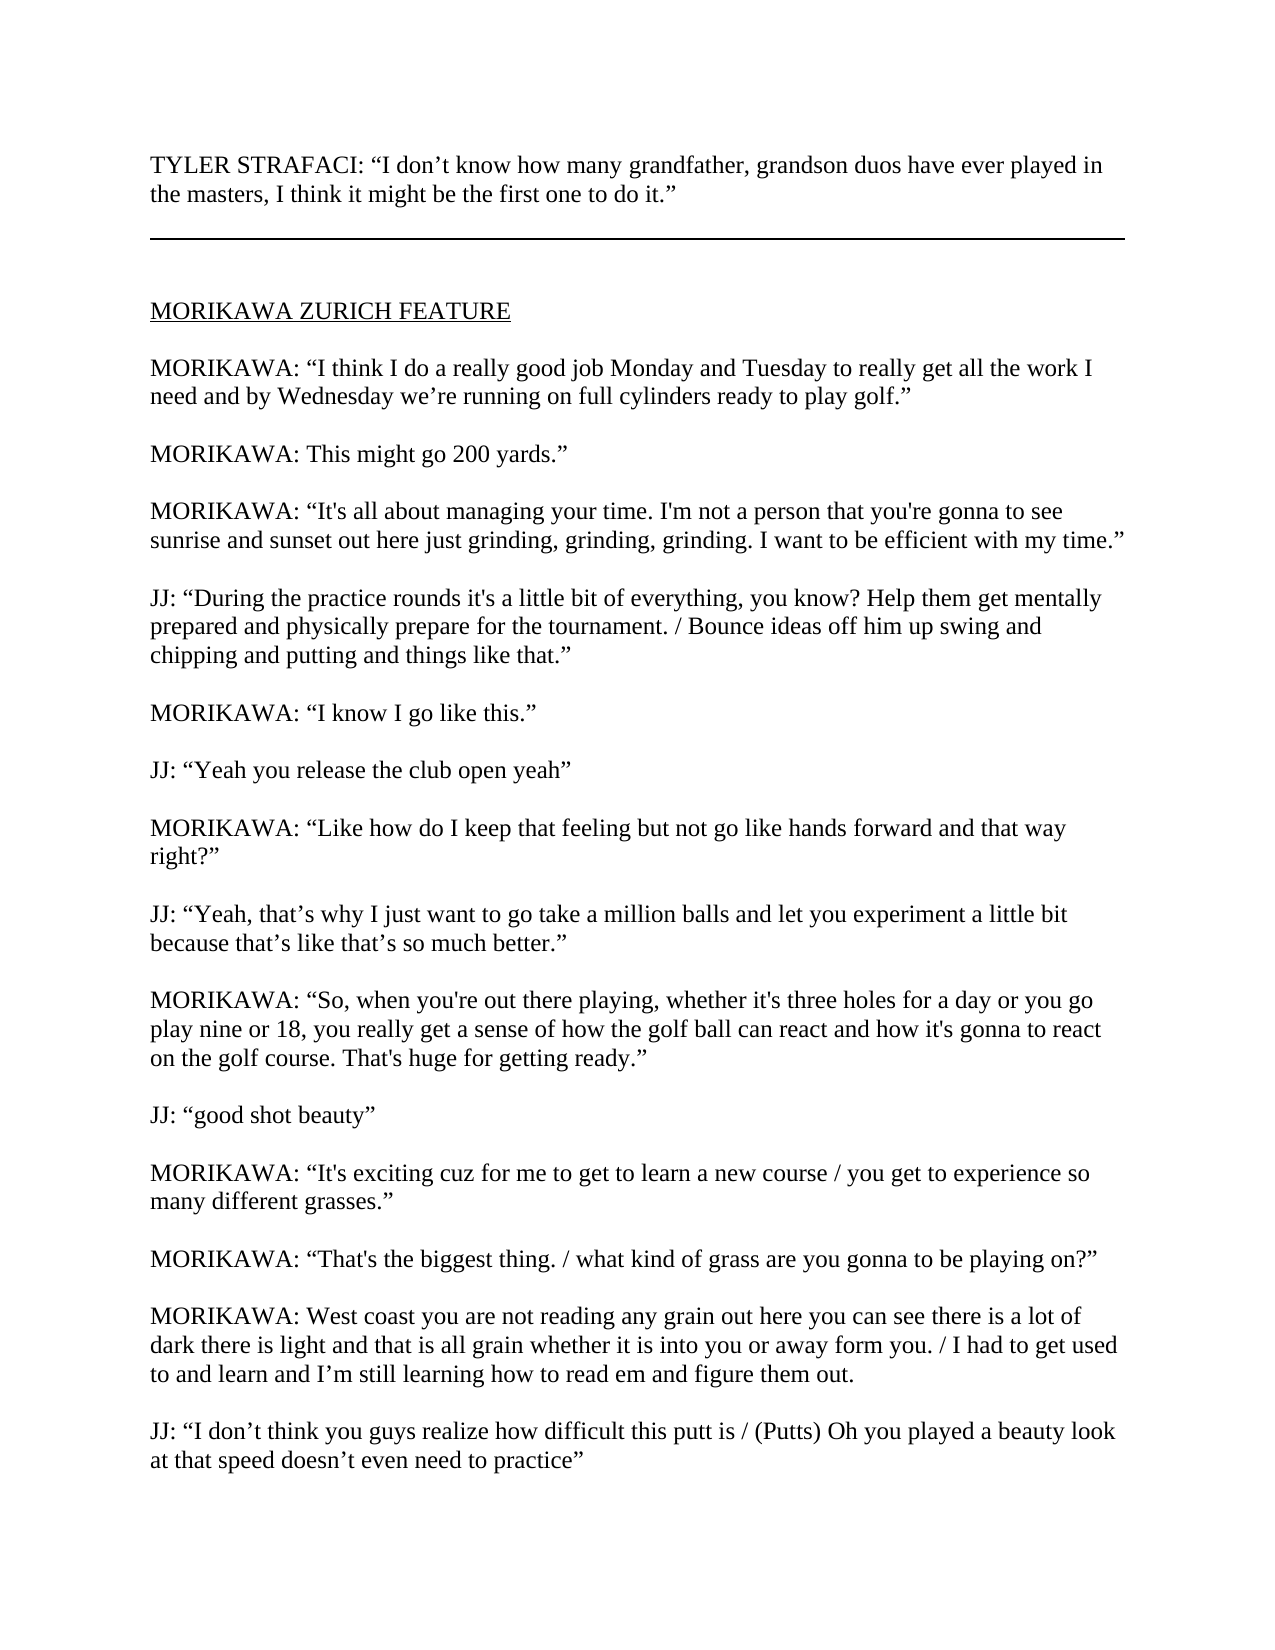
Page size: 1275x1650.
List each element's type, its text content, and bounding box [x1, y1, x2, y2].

text JJ: “good shot beauty” [150, 1100, 1125, 1129]
text MORIKAWA: This might go 200 yards.” [150, 439, 1125, 468]
text JJ: “Yeah you release the club open yeah” [150, 755, 1125, 784]
text JJ: “Yeah, that’s why I just want to go take a million balls and let you experiment a little bit because that’s like that’s so much better.” [150, 899, 1125, 956]
text MORIKAWA: “Like how do I keep that feeling but not go like hands forward and that way right?” [150, 813, 1125, 870]
text MORIKAWA: “It's exciting cuz for me to get to learn a new course / you get to experience so many different grasses.” [150, 1158, 1125, 1215]
text MORIKAWA ZURICH FEATURE [150, 296, 1125, 325]
text MORIKAWA: “I know I go like this.” [150, 698, 1125, 726]
text MORIKAWA: West coast you are not reading any grain out here you can see there is a lot of dark there is light and that is all grain whether it is into you or away form you. / I had to get used to and learn and I’m still learning how to read em and figure them out. [150, 1301, 1125, 1388]
text MORIKAWA: “It's all about managing your time. I'm not a person that you're gonna to see sunrise and sunset out here just grinding, grinding, grinding. I want to be efficient with my time.” [150, 496, 1125, 554]
text MORIKAWA: “I think I do a really good job Monday and Tuesday to really get all the work I need and by Wednesday we’re running on full cylinders ready to play golf.” [150, 353, 1125, 410]
text MORIKAWA: “That's the biggest thing. / what kind of grass are you gonna to be playing on?” [150, 1244, 1125, 1273]
text TYLER STRAFACI: “I don’t know how many grandfather, grandson duos have ever played in the masters, I think it might be the first one to do it.” [676, 150, 1125, 207]
text JJ: “During the practice rounds it's a little bit of everything, you know? Help them get mentally prepared and physically prepare for the tournament. / Bounce ideas off him up swing and chipping and putting and things like that.” [150, 583, 1125, 669]
text MORIKAWA: “So, when you're out there playing, whether it's three holes for a day or you go play nine or 18, you really get a sense of how the golf ball can react and how it's gonna to react on the golf course. That's huge for getting ready.” [150, 985, 1125, 1071]
text JJ: “I don’t think you guys realize how difficult this putt is / (Putts) Oh you played a beauty look at that speed doesn’t even need to practice” [150, 1416, 1125, 1474]
